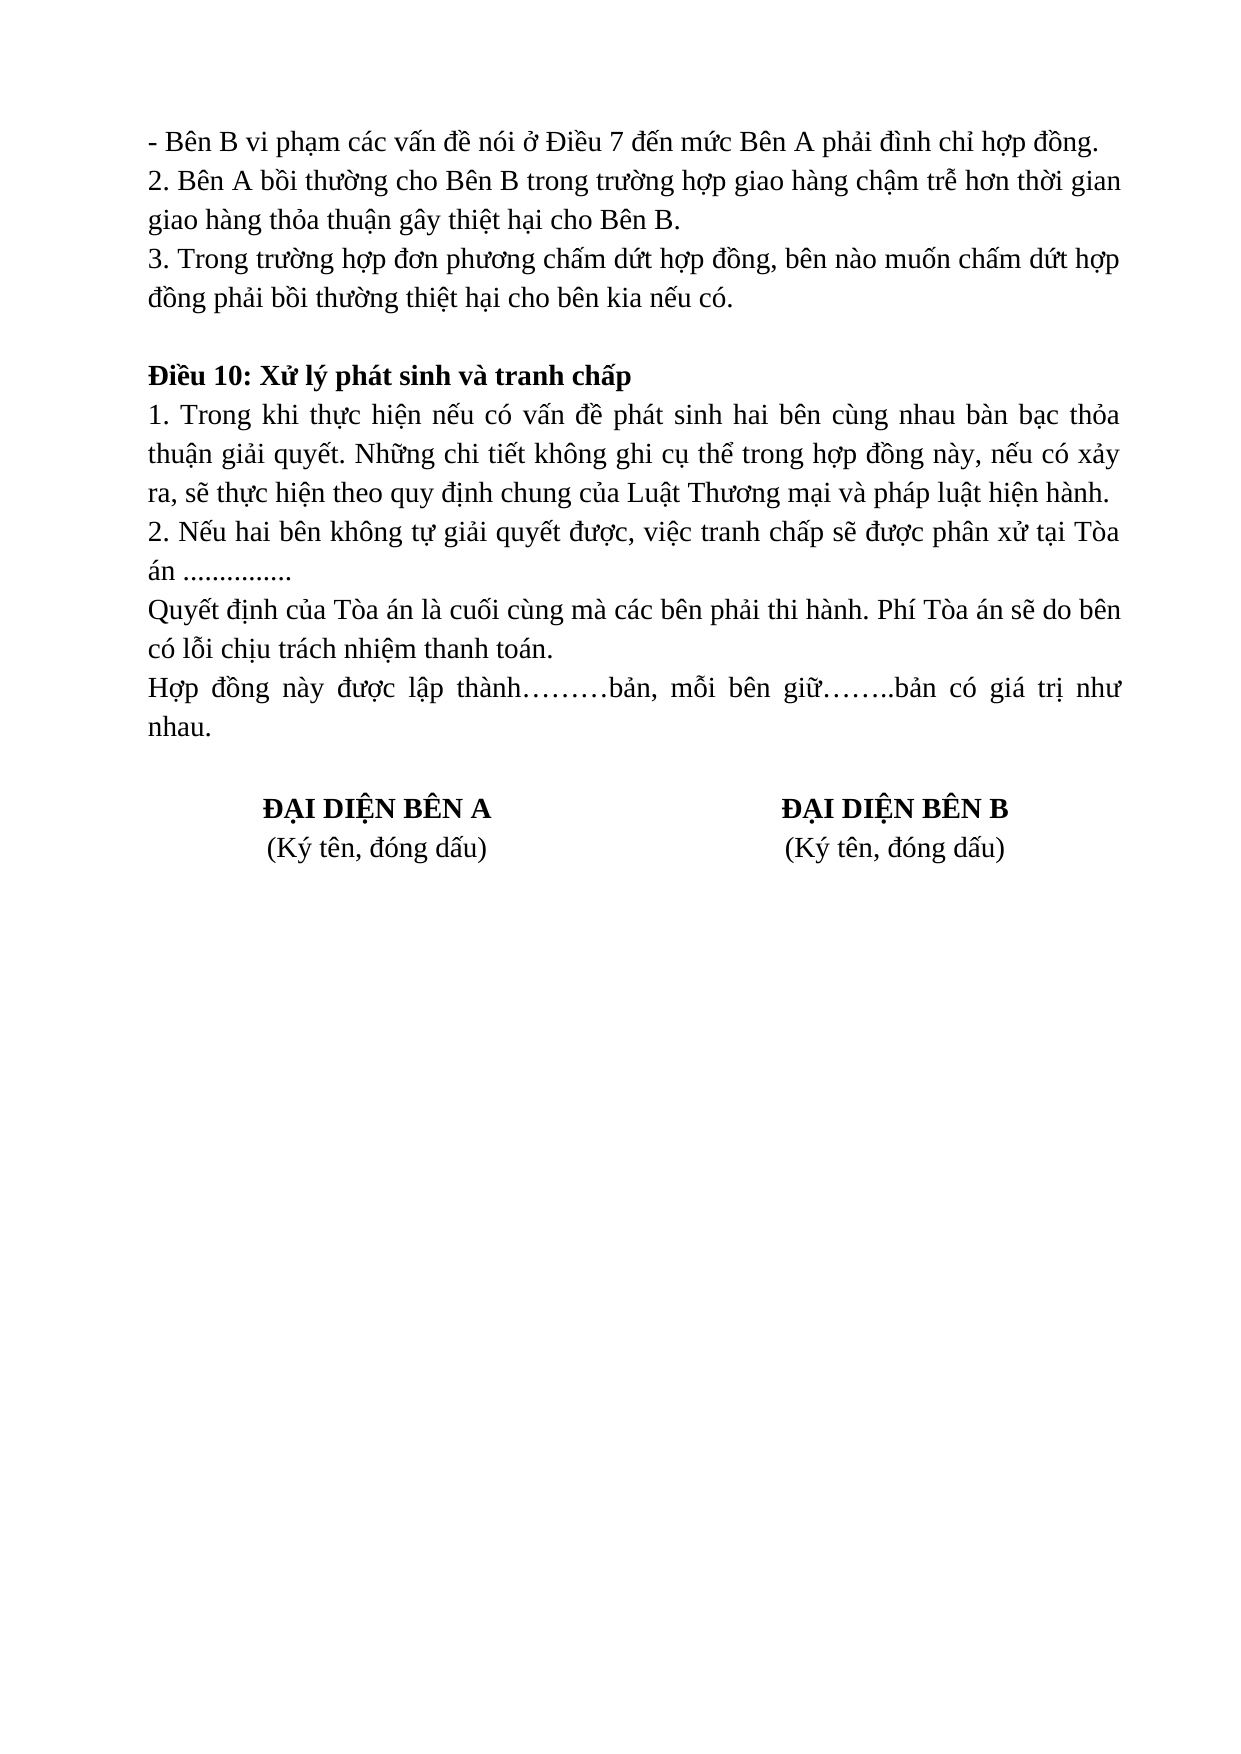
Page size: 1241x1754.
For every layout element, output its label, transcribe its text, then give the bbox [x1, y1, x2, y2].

text - Bên B vi phạm các vấn đề nói ở Điều 7 đến mức Bên A phải đình chỉ hợp đồng. [148, 118, 1122, 157]
text Hợp đồng này được lập thành………bản, mỗi bên giữ……..bản có giá trị như nhau. [148, 665, 1122, 743]
text Điều 10: Xử lý phát sinh và tranh chấp [148, 352, 1122, 392]
text 2. Nếu hai bên không tự giải quyết được, việc tranh chấp sẽ được phân xử tại Tòa án ............... [148, 509, 1122, 587]
text 3. Trong trường hợp đơn phương chấm dứt hợp đồng, bên nào muốn chấm dứt hợp đồng phải bồi thường thiệt hại cho bên kia nếu có. [148, 235, 1122, 313]
text 1. Trong khi thực hiện nếu có vấn đề phát sinh hai bên cùng nhau bàn bạc thỏa thuận giải quyết. Những chi tiết không ghi cụ thể trong hợp đồng này, nếu có xảy ra, sẽ thực hiện theo quy định chung của Luật Thương mại và pháp luật hiện hành. [148, 392, 1122, 509]
table_header ĐẠI DIỆN BÊN B (Ký tên, đóng dấu) [637, 782, 1153, 867]
text Quyết định của Tòa án là cuối cùng mà các bên phải thi hành. Phí Tòa án sẽ do bên có lỗi chịu trách nhiệm thanh toán. [148, 587, 1122, 665]
text 2. Bên A bồi thường cho Bên B trong trường hợp giao hàng chậm trễ hơn thời gian giao hàng thỏa thuận gây thiệt hại cho Bên B. [148, 157, 1122, 235]
table_header ĐẠI DIỆN BÊN A (Ký tên, đóng dấu) [117, 782, 637, 867]
